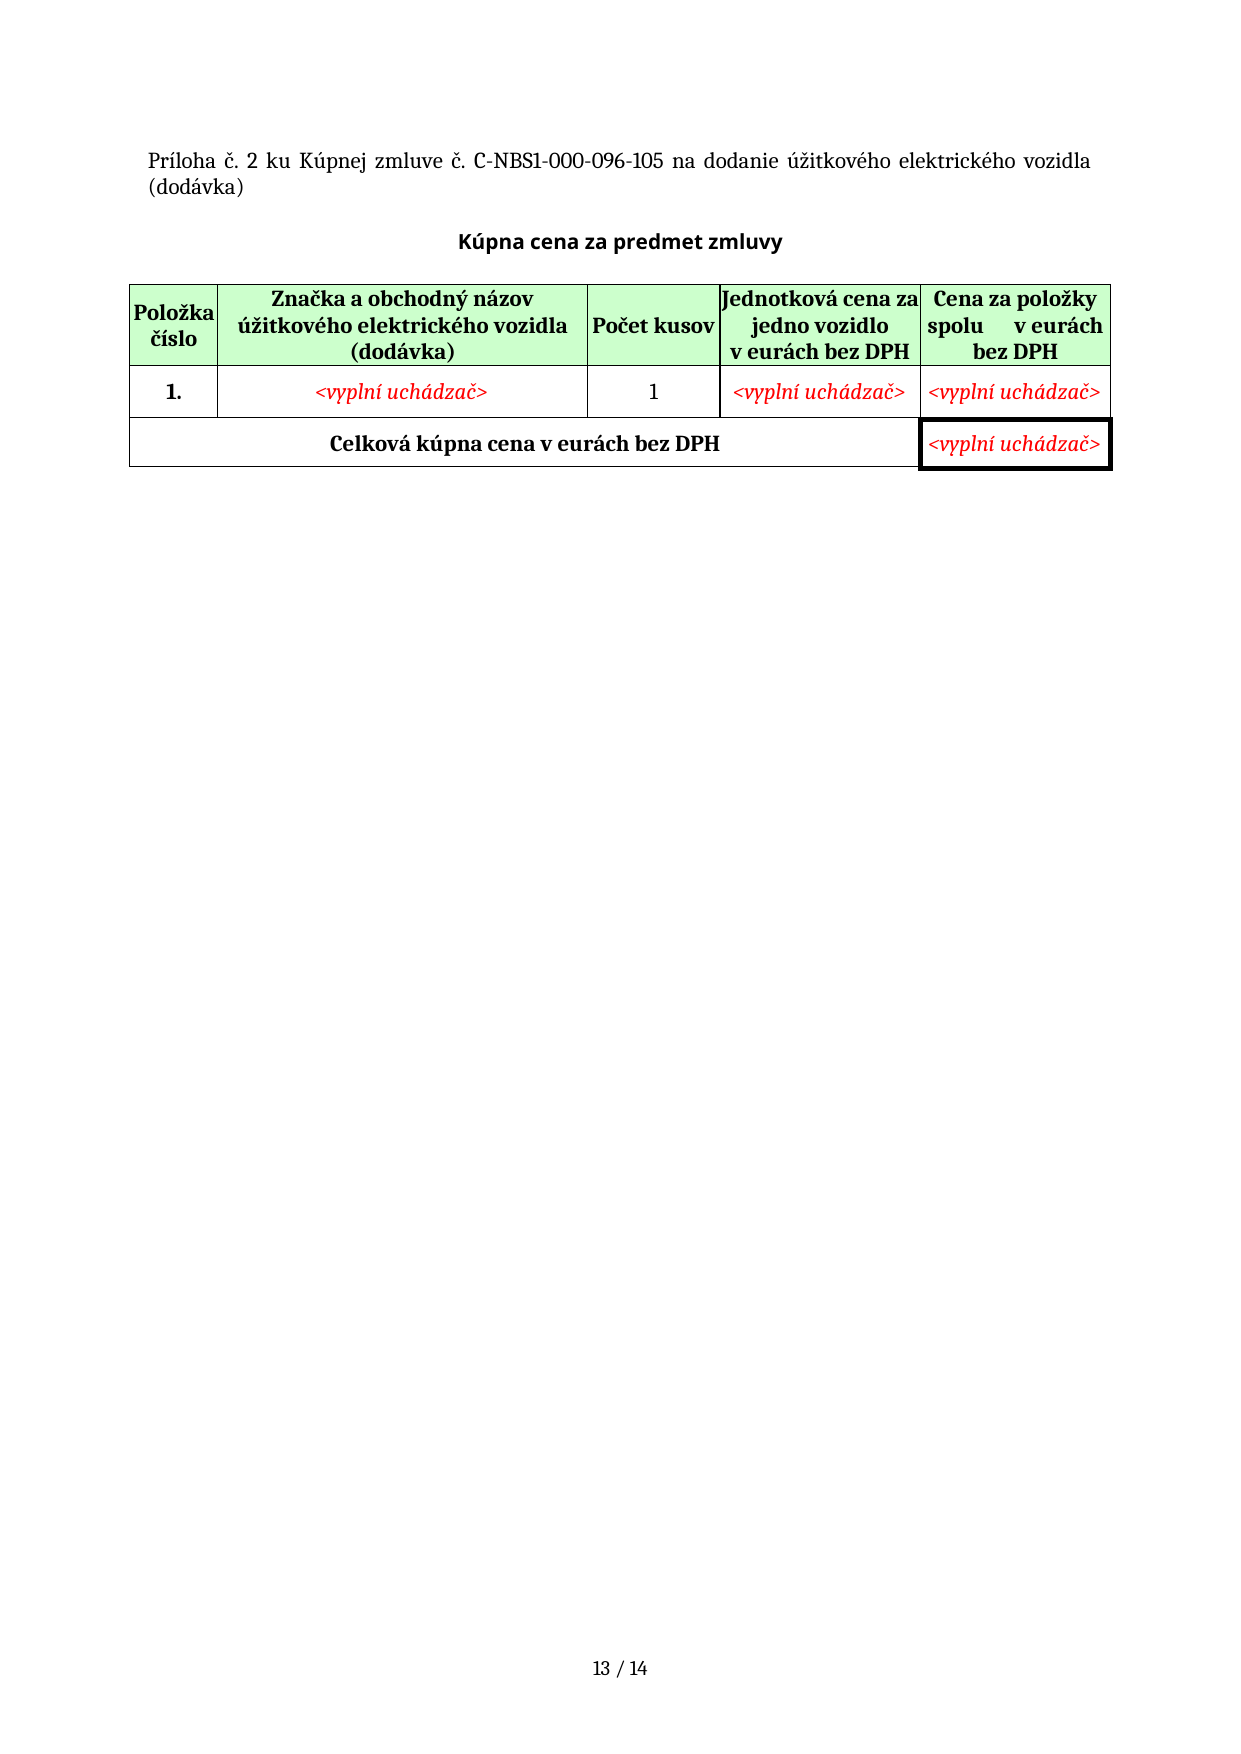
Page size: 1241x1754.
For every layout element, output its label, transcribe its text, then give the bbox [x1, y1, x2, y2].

table_header Položka číslo [130, 285, 217, 365]
table_cell 1. [130, 366, 217, 417]
table_header Cena za položky spolu v eurách bez DPH [921, 285, 1110, 365]
table_cell Celková kúpna cena v eurách bez DPH [130, 418, 918, 466]
text Kúpna cena za predmet zmluvy [148, 227, 1092, 255]
table_cell <vyplní uchádzač> [921, 366, 1110, 417]
table_header Jednotková cena za jedno vozidlo v eurách bez DPH [721, 285, 920, 365]
table_header Počet kusov [588, 285, 719, 365]
table_cell <vyplní uchádzač> [218, 366, 587, 417]
text Príloha č. 2 ku Kúpnej zmluve č. C-NBS1-000-096-105 na dodanie úžitkového elektrického vozidla (dodávka) [148, 148, 1092, 200]
table_cell <vyplní uchádzač> [923, 422, 1108, 466]
table_cell <vyplní uchádzač> [721, 366, 920, 417]
table_header Značka a obchodný názov úžitkového elektrického vozidla (dodávka) [218, 285, 587, 365]
table_cell 1 [588, 366, 719, 417]
